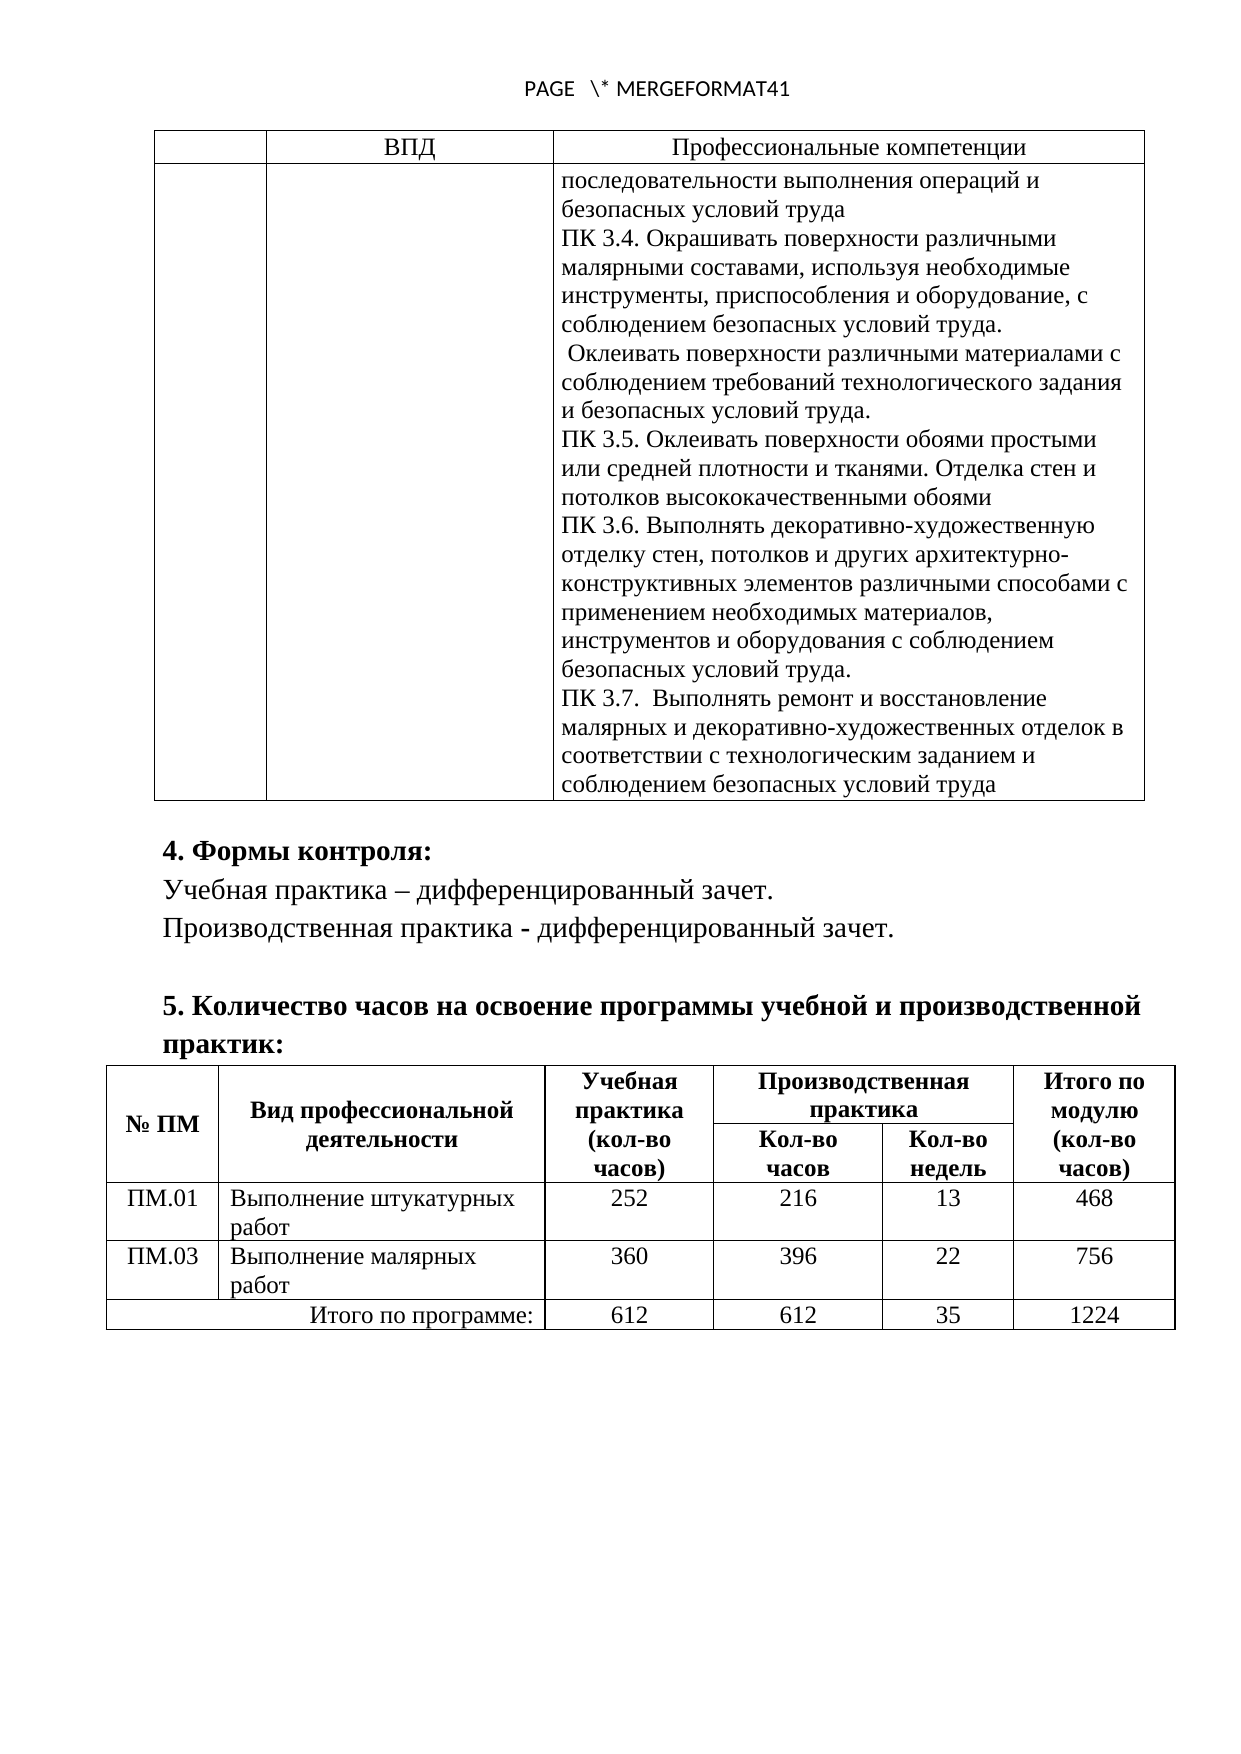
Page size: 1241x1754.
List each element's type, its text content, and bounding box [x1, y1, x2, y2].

table_header Итого по модулю (кол-во часов) [1014, 1066, 1174, 1182]
text 5. Количество часов на освоение программы учебной и производственной практик: [162, 988, 1152, 1060]
table_cell 13 [883, 1183, 1013, 1240]
table_cell 2 [155, 164, 266, 799]
table_cell 612 [546, 1300, 713, 1329]
text 4. Формы контроля: [162, 833, 1152, 867]
table_cell Кол-во недель [883, 1124, 1013, 1182]
table_header № ПМ [107, 1066, 218, 1182]
text Производственная практика - дифференцированный зачет. [162, 911, 1152, 944]
table_cell 35 [883, 1300, 1013, 1329]
table_cell 216 [714, 1183, 882, 1240]
text Учебная практика – дифференцированный зачет. [162, 872, 1152, 906]
table_cell 756 [1014, 1241, 1174, 1299]
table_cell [554, 164, 1144, 799]
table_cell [267, 164, 553, 799]
table_cell 468 [1014, 1183, 1174, 1240]
table_cell 360 [546, 1241, 713, 1299]
table_cell 1224 [1014, 1300, 1174, 1329]
table_header Учебная практика (кол-во часов) [546, 1066, 713, 1182]
table_cell Кол-во часов [714, 1124, 882, 1182]
table_header ВПД [267, 131, 553, 163]
table_header Вид профессиональной деятельности [219, 1066, 544, 1182]
table_cell Итого по программе: [107, 1300, 544, 1329]
table_cell 22 [883, 1241, 1013, 1299]
table_cell 252 [546, 1183, 713, 1240]
table_cell ПМ.01 [107, 1183, 218, 1240]
table_cell Выполнение штукатурных работ [219, 1183, 544, 1240]
table_header [155, 131, 266, 163]
table_header Профессиональные компетенции [554, 131, 1144, 163]
table_cell Выполнение малярных работ [219, 1241, 544, 1299]
table_cell ПМ.03 [107, 1241, 218, 1299]
table_header Производственная практика [714, 1066, 1013, 1123]
table_cell 612 [714, 1300, 882, 1329]
table_cell 396 [714, 1241, 882, 1299]
